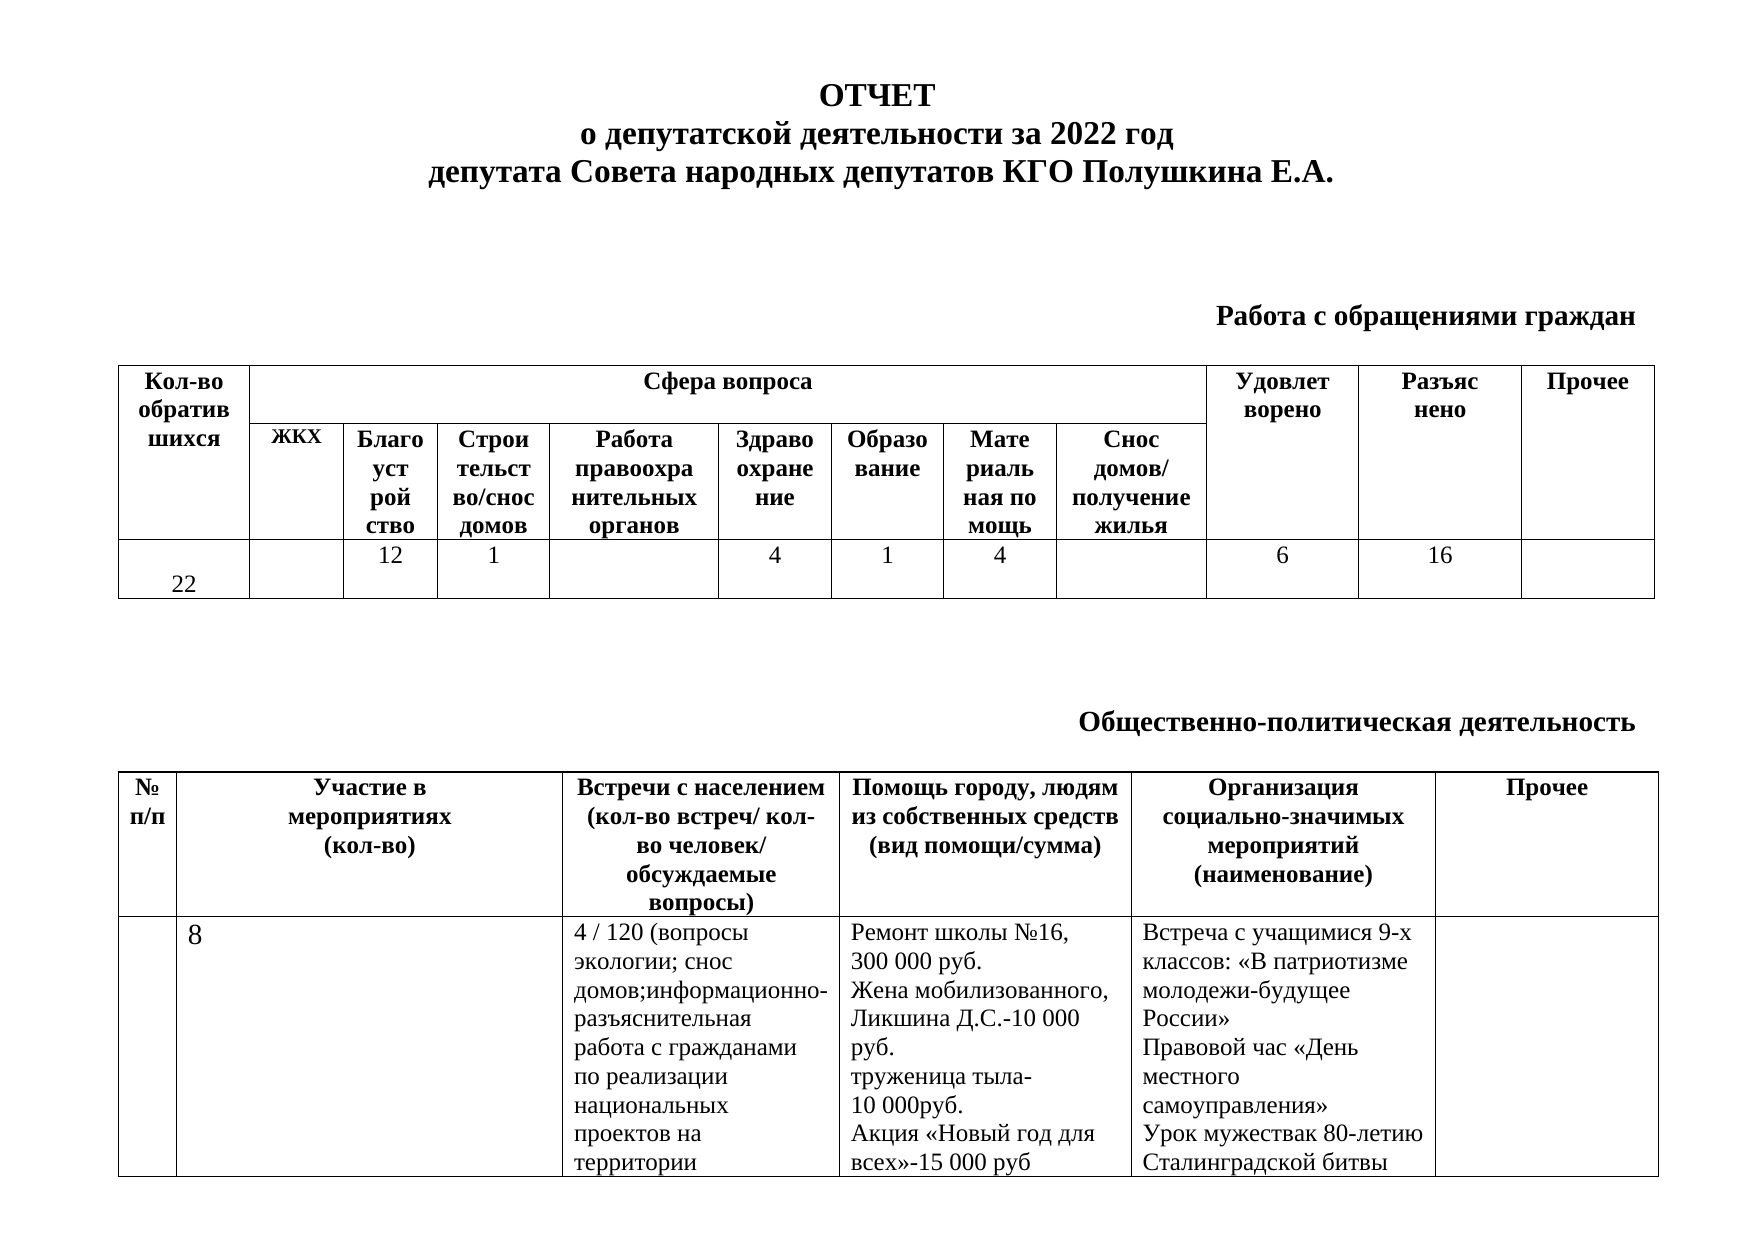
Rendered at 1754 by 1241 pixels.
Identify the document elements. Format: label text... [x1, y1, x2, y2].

table_cell [1522, 540, 1654, 598]
table_cell 16 [1359, 540, 1521, 598]
table_cell [1436, 917, 1658, 1176]
table_cell 6 [1207, 540, 1358, 598]
text Работа с обращениями граждан [118, 298, 1636, 331]
table_header Разъяс нено [1359, 366, 1521, 539]
table_header Участие в мероприятиях (кол-во) [177, 773, 562, 916]
table_header Удовлет ворено [1207, 366, 1358, 539]
table_cell Работа правоохра нительных органов [550, 424, 718, 539]
table_header Прочее [1436, 773, 1658, 916]
text о депутатской деятельности за 2022 год [118, 113, 1636, 152]
text ОТЧЕТ [118, 75, 1636, 113]
table_header Организация социально-значимых мероприятий (наименование) [1132, 773, 1435, 916]
text депутата Совета народных депутатов КГО Полушкина Е.А. [118, 152, 1636, 190]
table_cell Снос домов/ получение жилья [1057, 424, 1206, 539]
table_cell ЖКХ [250, 424, 343, 539]
table_header Сфера вопроса [250, 366, 1206, 423]
table_cell Образо вание [832, 424, 943, 539]
table_cell Мате риаль ная по мощь [944, 424, 1056, 539]
table_cell 8 [177, 917, 562, 1176]
table_cell [1057, 540, 1206, 598]
table_header Встречи с населением (кол-во встреч/ кол-во человек/ обсуждаемые вопросы) [563, 773, 839, 916]
table_cell Строи тельст во/снос домов [438, 424, 549, 539]
table_cell Здравоохранение [719, 424, 831, 539]
table_cell [119, 917, 176, 1176]
table_cell 4 [719, 540, 831, 598]
table_cell 4 [944, 540, 1056, 598]
table_cell [250, 540, 343, 598]
table_header Прочее [1522, 366, 1654, 539]
table_cell 1 [438, 540, 549, 598]
text Общественно-политическая деятельность [118, 704, 1636, 738]
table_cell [563, 917, 839, 1176]
table_header № п/п [119, 773, 176, 916]
table_cell 1 [832, 540, 943, 598]
table_cell [550, 540, 718, 598]
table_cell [1132, 917, 1435, 1176]
table_header Помощь городу, людям из собственных средств (вид помощи/сумма) [840, 773, 1131, 916]
table_cell 12 [344, 540, 437, 598]
table_header Кол-во обратив шихся [119, 366, 249, 539]
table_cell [840, 917, 1131, 1176]
table_cell 22 [119, 540, 249, 598]
table_cell Благоуст рой ство [344, 424, 437, 539]
